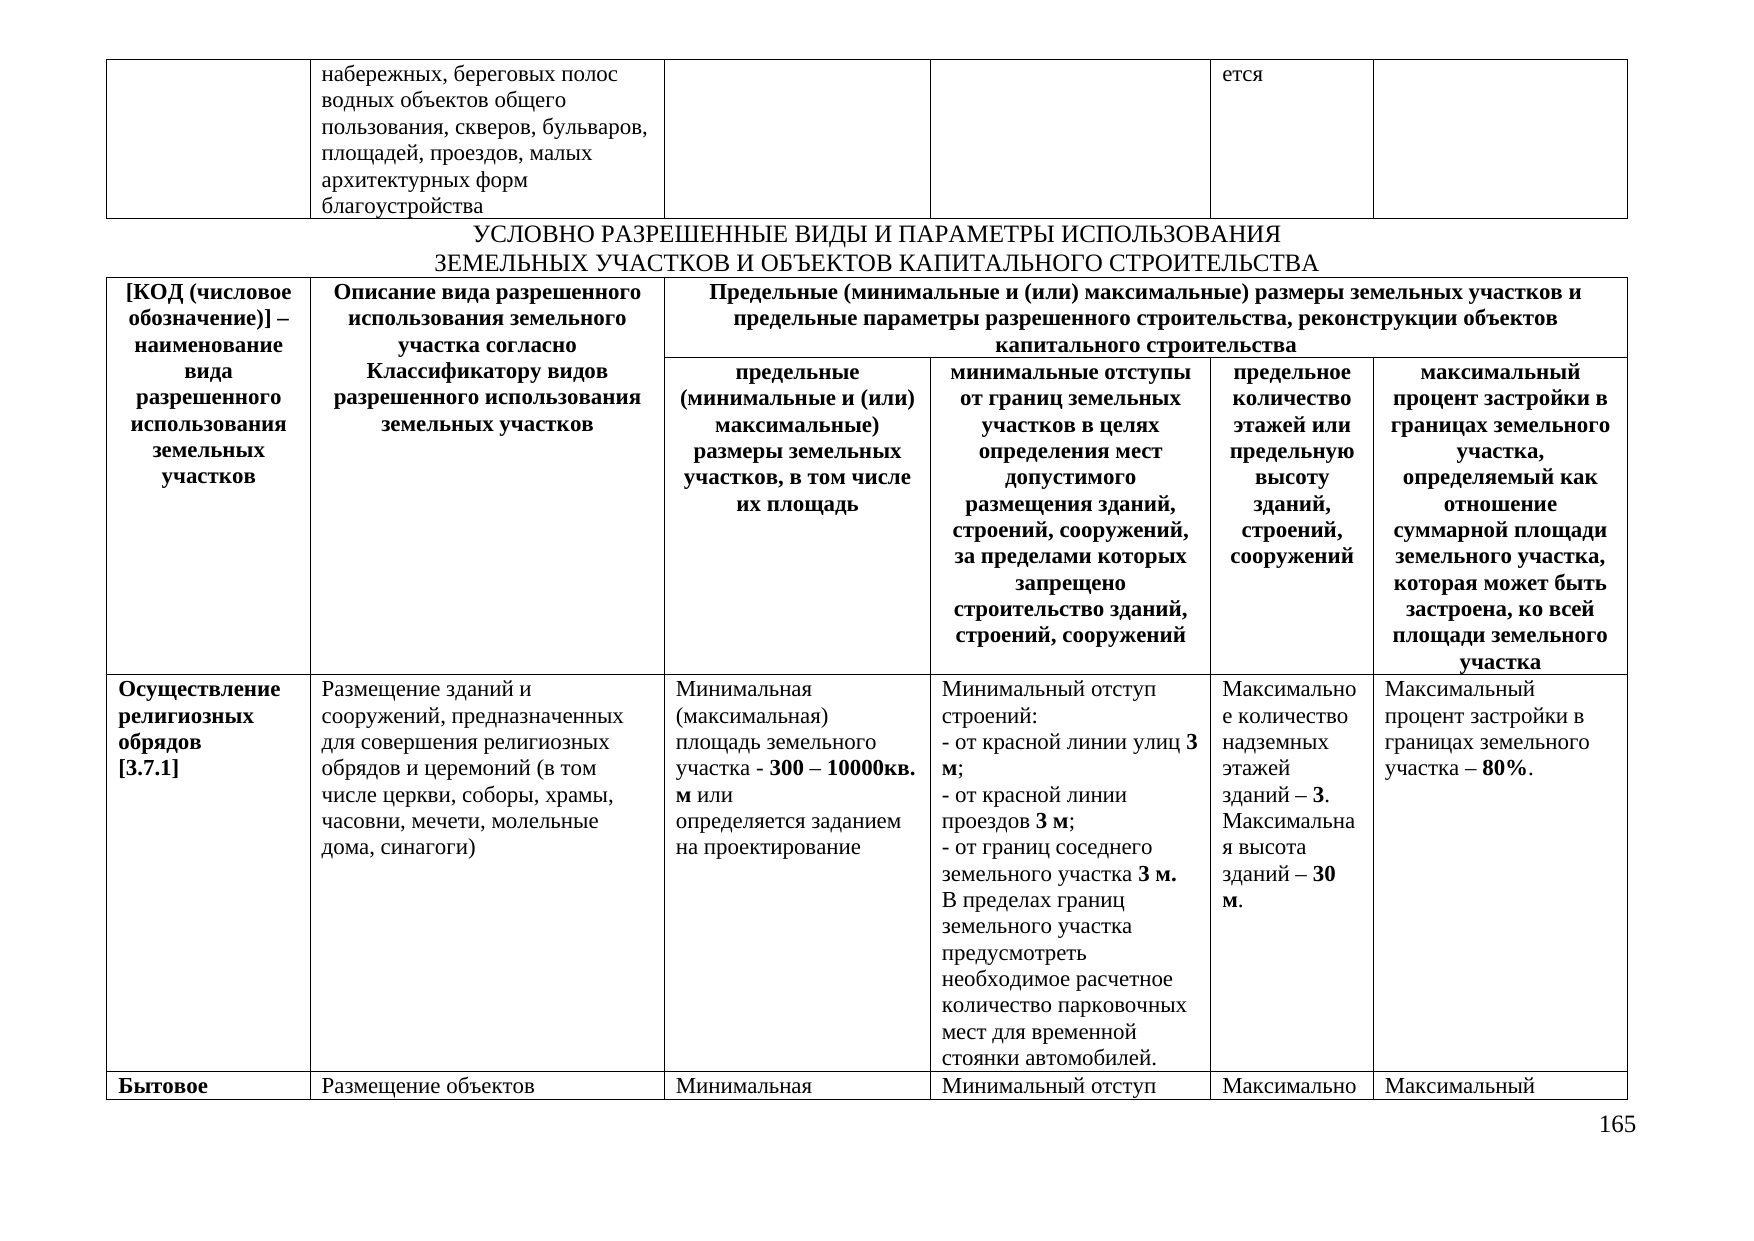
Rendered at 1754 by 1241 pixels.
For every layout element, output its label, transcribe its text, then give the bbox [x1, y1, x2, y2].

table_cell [1374, 60, 1627, 218]
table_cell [311, 1072, 664, 1099]
table_cell максимальный процент застройки в границах земельного участка, определяемый как отношение суммарной площади земельного участка, которая может быть застроена, ко всей площади земельного участка [1374, 358, 1627, 674]
table_cell предельные (минимальные и (или) максимальные) размеры земельных участков, в том числе их площадь [665, 358, 930, 674]
table_cell Максимальное количество надземных этажей зданий – 3. Максимальная высота зданий – 30 м. [1211, 675, 1373, 1071]
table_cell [1211, 60, 1373, 218]
table_cell Осуществление религиозных обрядов [3.7.1] [107, 675, 310, 1071]
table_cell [311, 60, 664, 218]
table_cell минимальные отступы от границ земельных участков в целях определения мест допустимого размещения зданий, строений, сооружений, за пределами которых запрещено строительство зданий, строений, сооружений [931, 358, 1210, 674]
table_header [КОД (числовое обозначение)] – наименование вида разрешенного использования земельных участков [107, 278, 310, 674]
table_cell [665, 1072, 930, 1099]
text УСЛОВНО РАЗРЕШЕННЫЕ ВИДЫ И ПАРАМЕТРЫ ИСПОЛЬЗОВАНИЯ [118, 219, 1636, 248]
table_cell предельное количество этажей или предельную высоту зданий, строений, сооружений [1211, 358, 1373, 674]
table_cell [107, 1072, 310, 1099]
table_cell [665, 60, 930, 218]
table_cell Минимальная (максимальная) площадь земельного участка - 300 – 10000кв. м или определяется заданием на проектирование [665, 675, 930, 1071]
table_cell Размещение зданий и сооружений, предназначенных для совершения религиозных обрядов и церемоний (в том числе церкви, соборы, храмы, часовни, мечети, молельные дома, синагоги) [311, 675, 664, 1071]
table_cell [931, 1072, 1210, 1099]
table_header Описание вида разрешенного использования земельного участка согласно Классификатору видов разрешенного использования земельных участков [311, 278, 664, 674]
table_cell Максимальный процент застройки в границах земельного участка – 80%. [1374, 675, 1627, 1071]
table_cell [1211, 1072, 1373, 1099]
text ЗЕМЕЛЬНЫХ УЧАСТКОВ И ОБЪЕКТОВ КАПИТАЛЬНОГО СТРОИТЕЛЬСТВА [118, 248, 1636, 277]
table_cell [931, 60, 1210, 218]
table_header Предельные (минимальные и (или) максимальные) размеры земельных участков и предельные параметры разрешенного строительства, реконструкции объектов капитального строительства [665, 278, 1627, 357]
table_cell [1374, 1072, 1627, 1099]
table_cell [107, 60, 310, 218]
